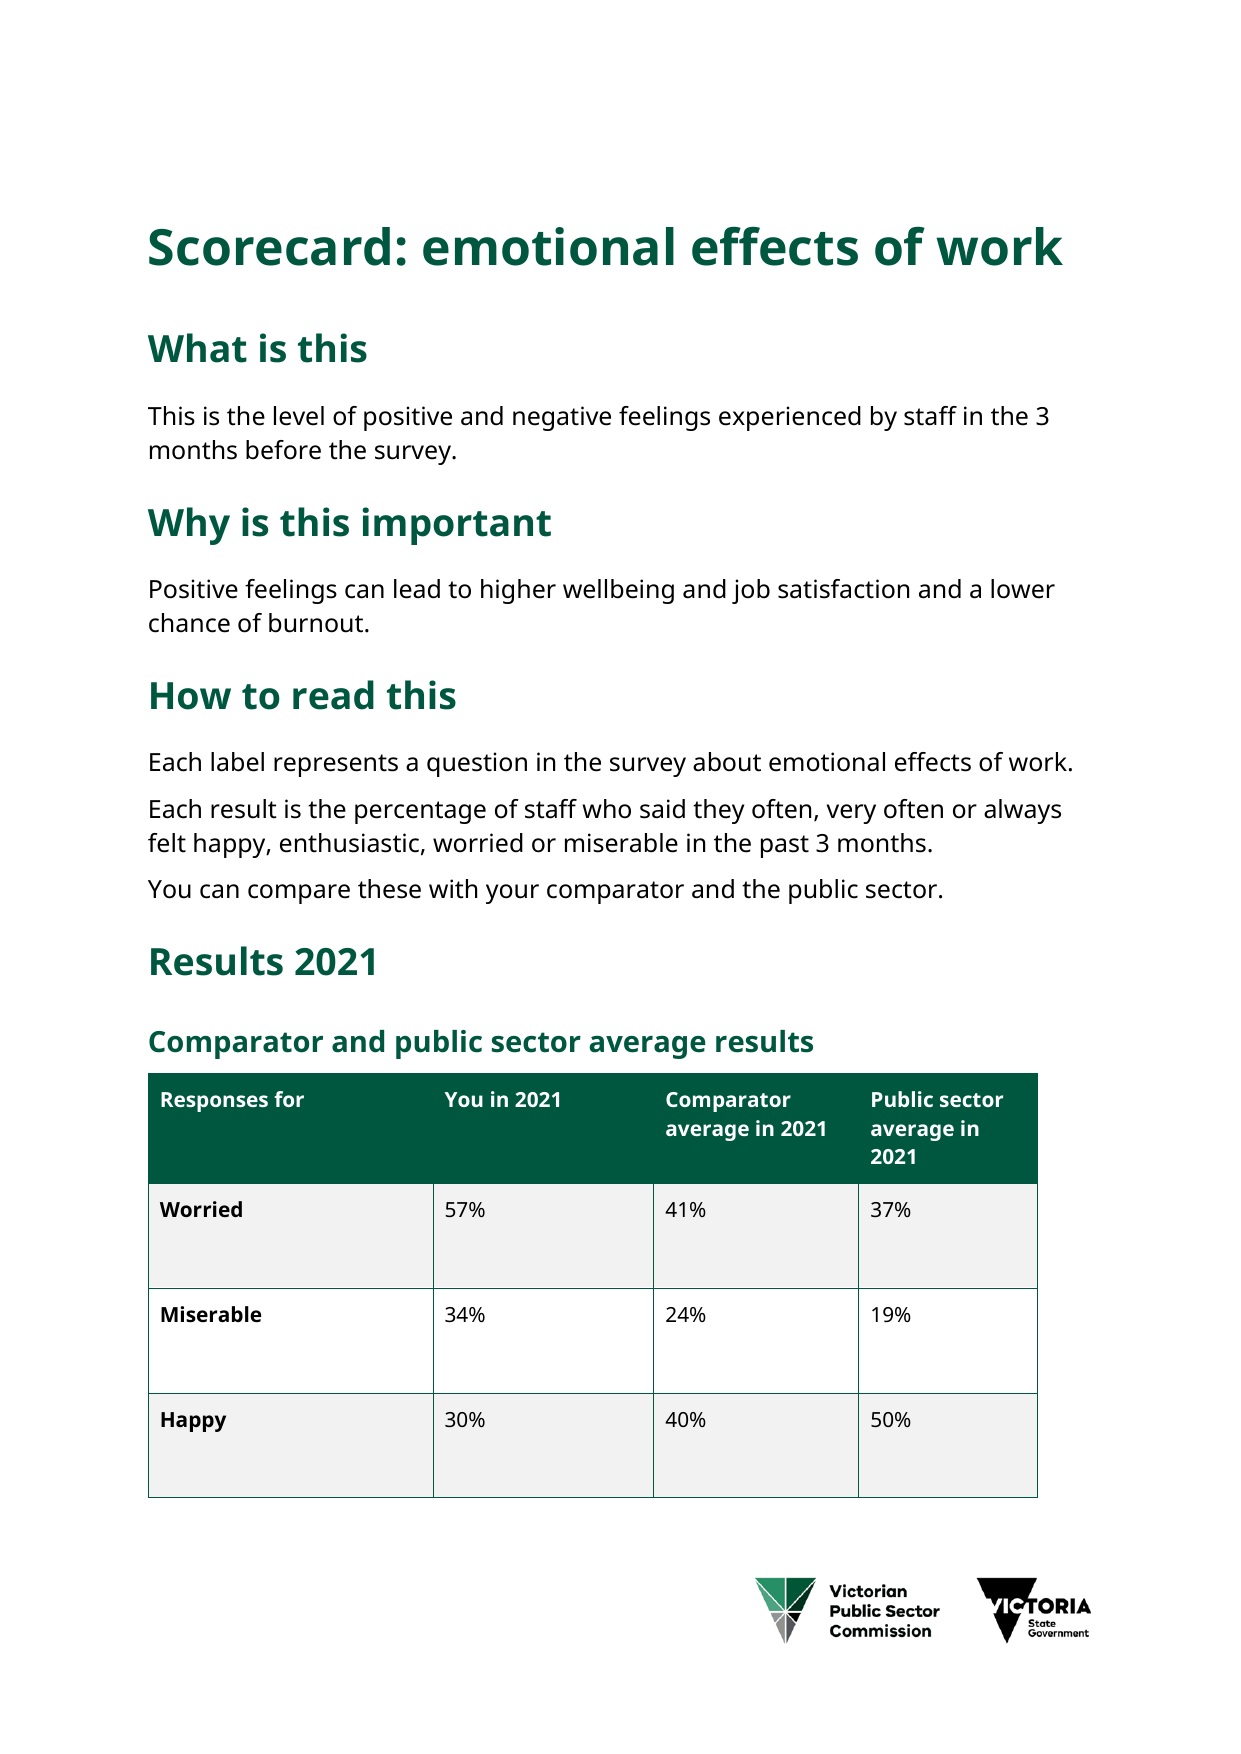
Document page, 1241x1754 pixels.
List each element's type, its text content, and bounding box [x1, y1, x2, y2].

table_cell 41% [654, 1184, 858, 1287]
subtitle What is this [148, 323, 1092, 374]
subtitle Scorecard: emotional effects of work [148, 212, 1092, 280]
table_header Responses for [149, 1074, 433, 1183]
table_cell 19% [859, 1289, 1037, 1392]
text This is the level of positive and negative feelings experienced by staff in the 3 months before the survey. [148, 398, 1092, 467]
picture [754, 1577, 1093, 1645]
table_cell 40% [654, 1394, 858, 1497]
table_header Public sector average in 2021 [859, 1074, 1037, 1183]
table_header Comparator average in 2021 [654, 1074, 858, 1183]
table_cell 30% [434, 1394, 653, 1497]
table_cell 34% [434, 1289, 653, 1392]
text You can compare these with your comparator and the public sector. [148, 872, 1092, 906]
subtitle Why is this important [148, 496, 1092, 547]
table_cell 57% [434, 1184, 653, 1287]
table_cell 50% [859, 1394, 1037, 1497]
table_header You in 2021 [434, 1074, 653, 1183]
text Each result is the percentage of staff who said they often, very often or always felt happy, enthusiastic, worried or miserable in the past 3 months. [148, 791, 1092, 859]
subtitle Results 2021 [148, 935, 1092, 986]
table_cell 37% [859, 1184, 1037, 1287]
table_cell Miserable [149, 1289, 433, 1392]
table_cell Happy [149, 1394, 433, 1497]
subtitle How to read this [148, 669, 1092, 720]
text Positive feelings can lead to higher wellbeing and job satisfaction and a lower chance of burnout. [148, 572, 1092, 640]
table_cell 24% [654, 1289, 858, 1392]
subtitle Comparator and public sector average results [148, 1021, 1092, 1061]
table_cell Worried [149, 1184, 433, 1287]
text Each label represents a question in the survey about emotional effects of work. [148, 745, 1092, 779]
